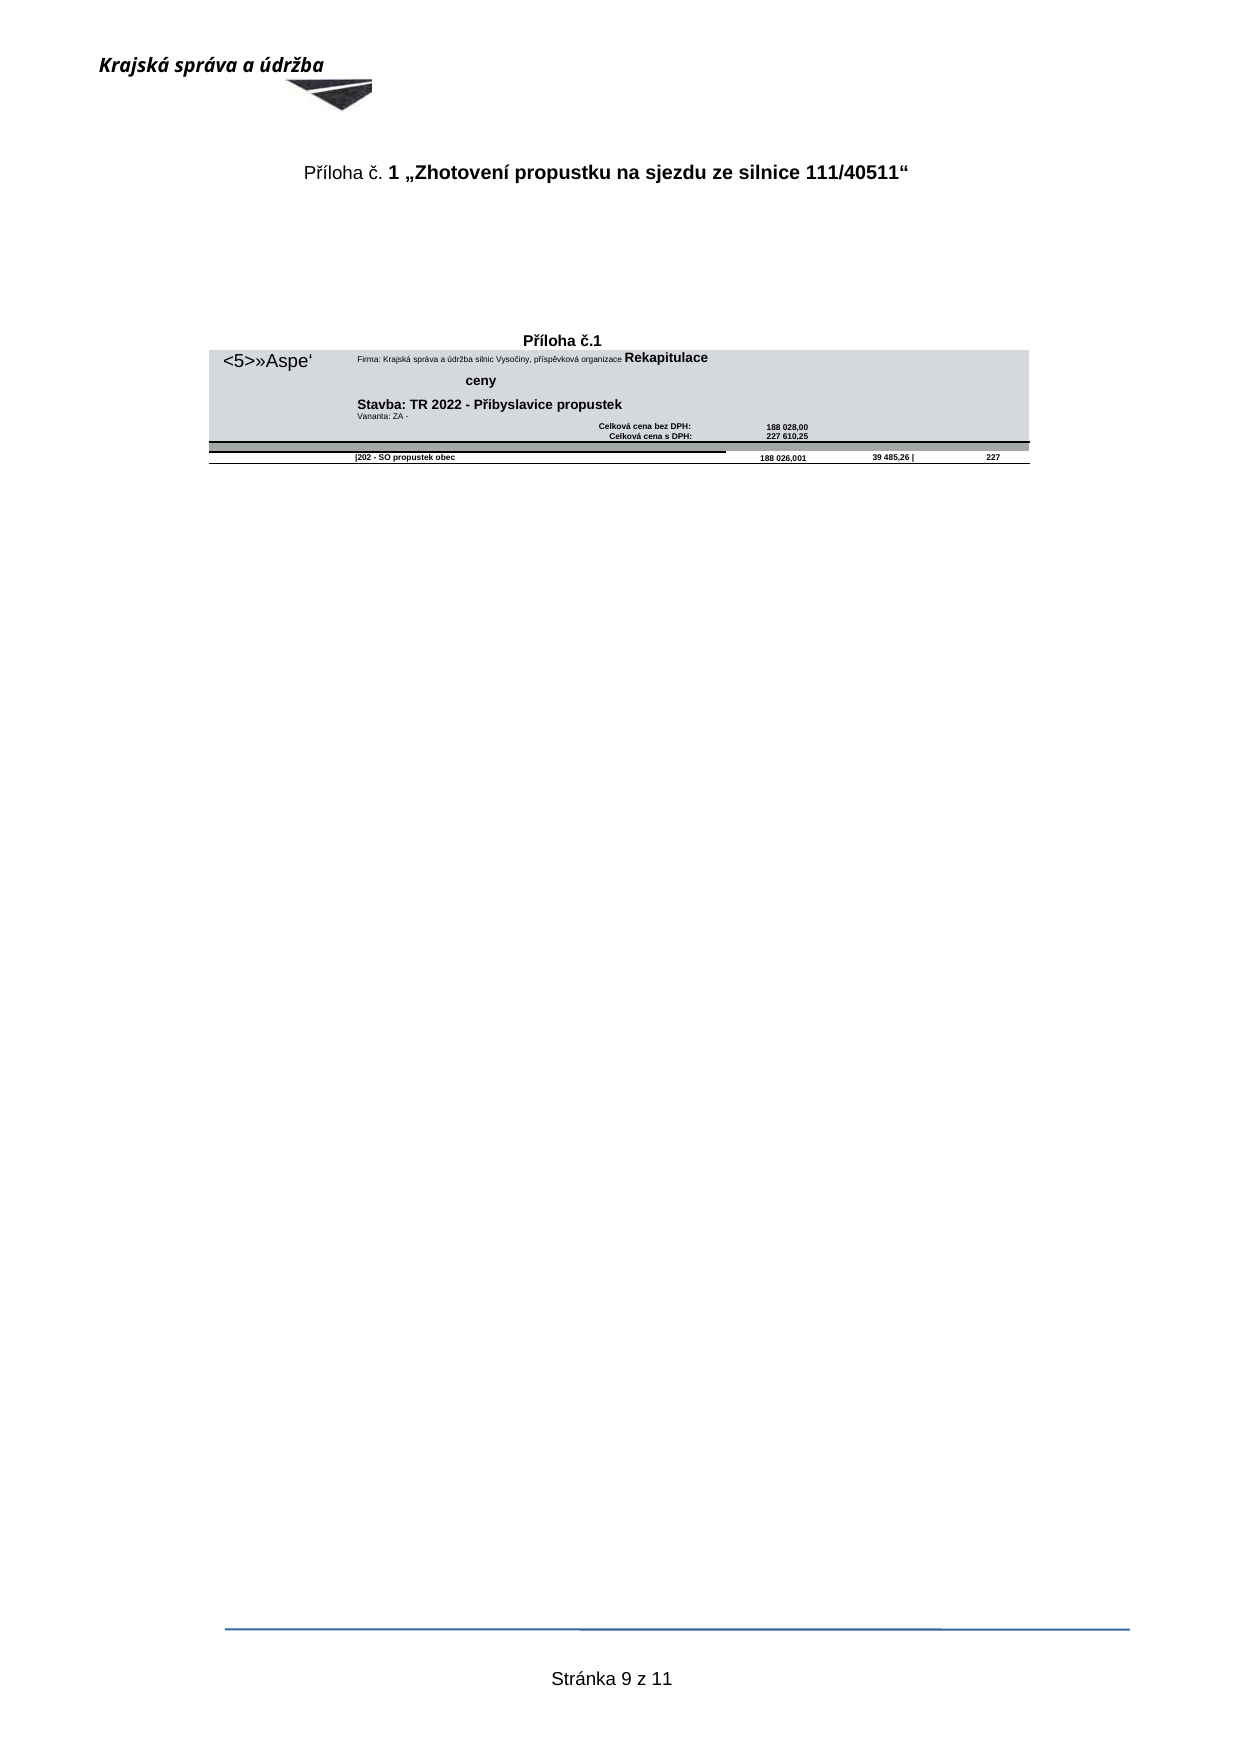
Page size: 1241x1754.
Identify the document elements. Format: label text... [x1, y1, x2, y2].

table_cell [209, 443, 1029, 451]
table_cell [209, 453, 327, 463]
text Příloha č. 1 „Zhotovení propustku na sjezdu ze silnice 111/40511“ [304, 161, 1029, 184]
table_header 188 028,00 227 610,25 [726, 350, 1029, 441]
table_header Firma: Krajská správa a údržba silnic Vysočiny, příspěvková organizace Rekapitulace ceny Stavba: TR 2022 - Přibyslavice propustek Vananta: ZA - Celková cena bez DPH: Celková cena s DPH: [327, 350, 726, 441]
picture [285, 78, 372, 112]
text Příloha č.1 [95, 332, 1029, 350]
table_header <5>»Aspe‘ [209, 350, 327, 441]
